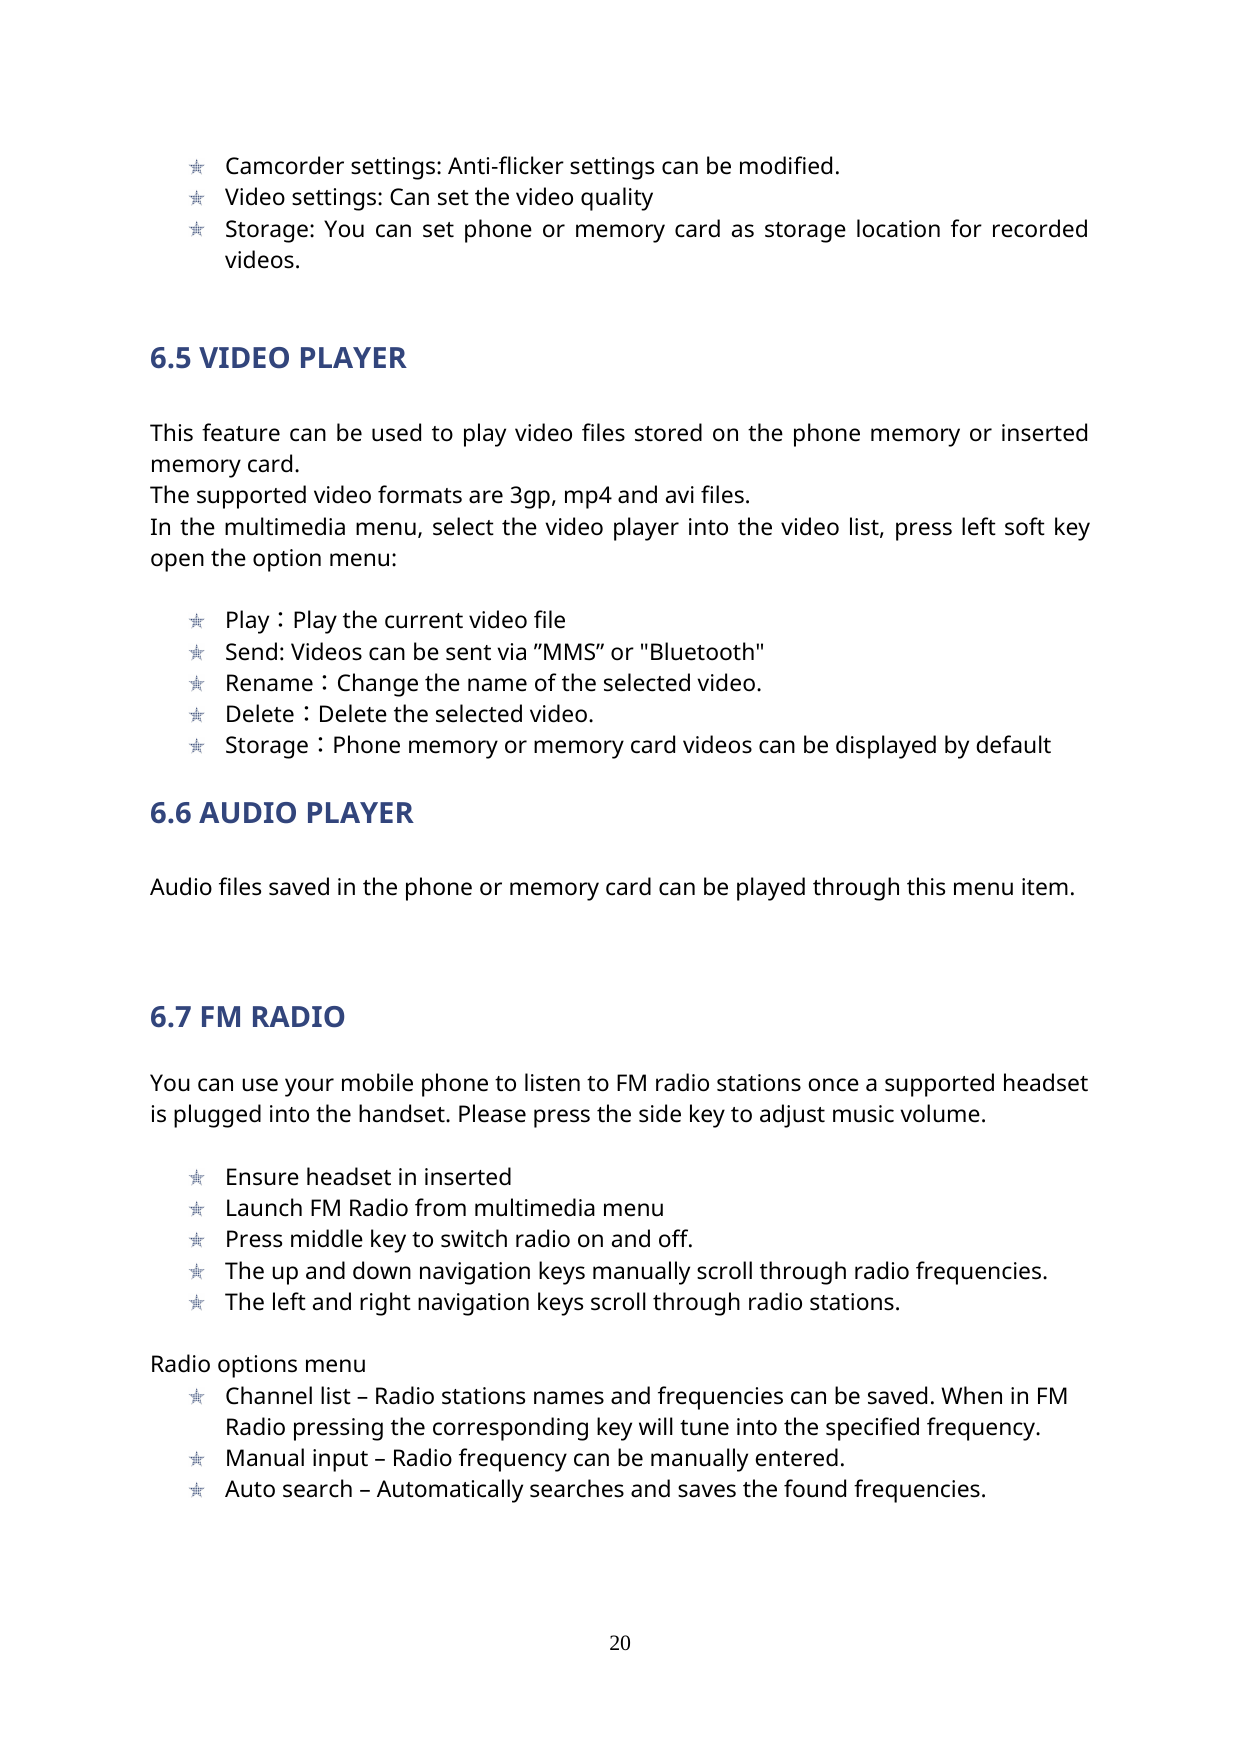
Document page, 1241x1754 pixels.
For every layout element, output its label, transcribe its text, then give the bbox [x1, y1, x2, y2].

text The supported video formats are 3gp, mp4 and avi files. [150, 479, 1090, 511]
picture [188, 220, 205, 237]
text 6.5 VIDEO PLAYER [150, 337, 1090, 377]
list Camcorder settings: Anti-flicker settings can be modified. [187, 150, 1090, 181]
list Manual input – Radio frequency can be manually entered. [187, 1442, 1090, 1473]
text Radio options menu [150, 1348, 1090, 1380]
list Storage：Phone memory or memory card videos can be displayed by default [187, 729, 1090, 761]
list Storage: You can set phone or memory card as storage location for recorded videos. [187, 212, 1090, 275]
list Channel list – Radio stations names and frequencies can be saved. When in FM Radio pressing the corresponding key will tune into the specified frequency. [187, 1380, 1090, 1442]
picture [188, 1168, 205, 1186]
list Press middle key to switch radio on and off. [187, 1223, 1090, 1255]
text You can use your mobile phone to listen to FM radio stations once a supported headset is plugged into the handset. Please press the side key to adjust music volume. [150, 1067, 1090, 1130]
picture [188, 612, 205, 629]
list Delete：Delete the selected video. [187, 698, 1090, 729]
picture [188, 189, 205, 206]
list Video settings: Can set the video quality [187, 181, 1090, 212]
text 6.6 AUDIO PLAYER [150, 792, 1090, 832]
list The left and right navigation keys scroll through radio stations. [187, 1286, 1090, 1317]
picture [188, 1262, 205, 1280]
picture [188, 158, 205, 175]
picture [188, 706, 205, 723]
list Rename：Change the name of the selected video. [187, 667, 1090, 698]
picture [188, 674, 205, 692]
list Play：Play the current video file [187, 604, 1090, 636]
picture [188, 1481, 205, 1498]
picture [188, 1200, 205, 1217]
list Auto search – Automatically searches and saves the found frequencies. [187, 1473, 1090, 1505]
text Audio files saved in the phone or memory card can be played through this menu item. [150, 871, 1090, 902]
picture [188, 1450, 205, 1467]
list Send: Videos can be sent via ”MMS” or "Bluetooth" [187, 636, 1090, 667]
picture [188, 1231, 205, 1248]
picture [188, 643, 205, 661]
picture [188, 737, 205, 754]
picture [188, 1293, 205, 1311]
text This feature can be used to play video files stored on the phone memory or inserted memory card. [150, 417, 1090, 479]
picture [188, 1387, 205, 1405]
text In the multimedia menu, select the video player into the video list, press left soft key open the option menu: [150, 511, 1090, 573]
text 6.7 FM RADIO [150, 996, 1090, 1036]
list The up and down navigation keys manually scroll through radio frequencies. [187, 1255, 1090, 1286]
list Launch FM Radio from multimedia menu [187, 1192, 1090, 1223]
list Ensure headset in inserted [187, 1161, 1090, 1192]
